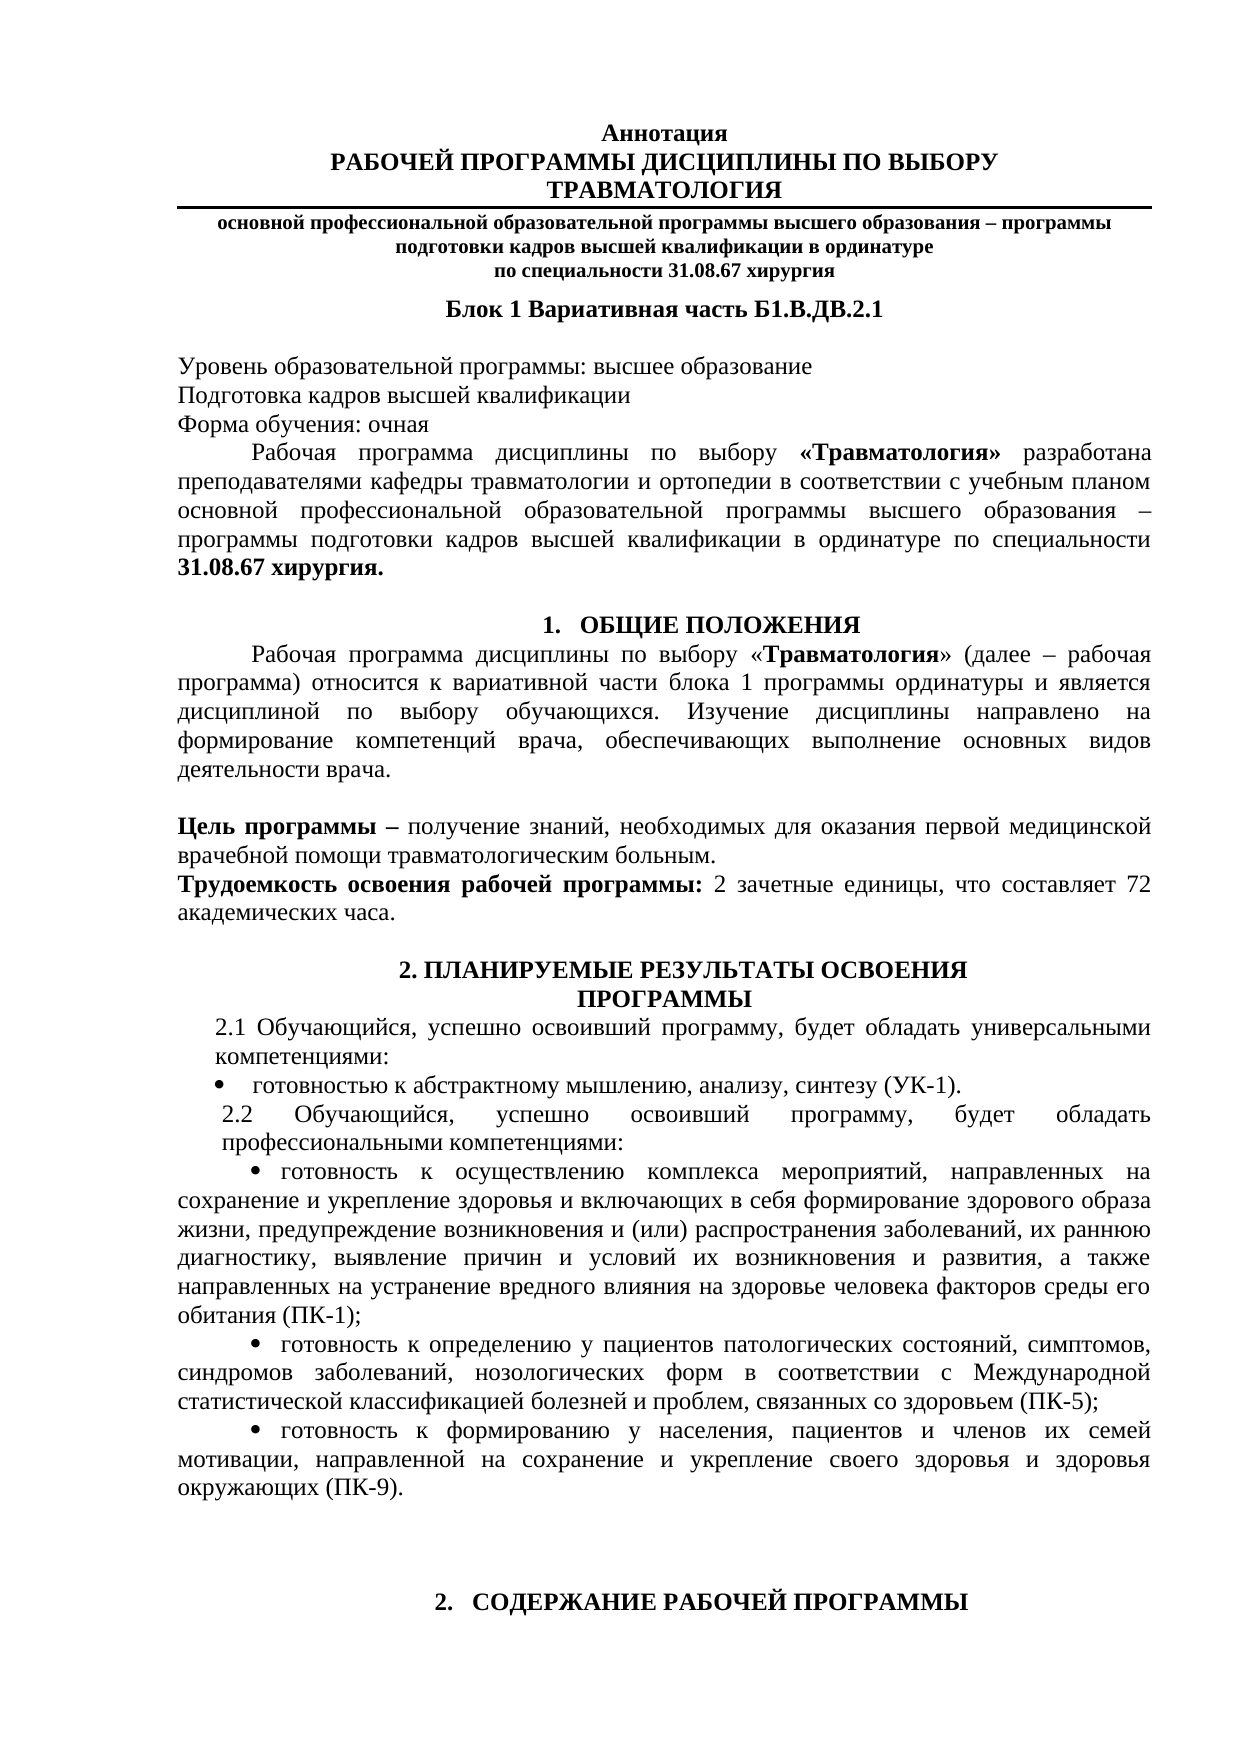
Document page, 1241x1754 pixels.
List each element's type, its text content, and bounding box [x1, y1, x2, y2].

text Блок 1 Вариативная часть Б1.В.ДВ.2.1 [177, 294, 1152, 322]
text Трудоемкость освоения рабочей программы: 2 зачетные единицы, что составляет 72 академических часа. [177, 869, 1152, 926]
text ТРАВМАТОЛОГИЯ [177, 176, 1152, 206]
text 2. ПЛАНИРУЕМЫЕ РЕЗУЛЬТАТЫ ОСВОЕНИЯ [215, 955, 1152, 984]
list готовность к формированию у населения, пациентов и членов их семей мотивации, направленной на сохранение и укрепление своего здоровья и здоровья окружающих (ПК-9). [177, 1415, 1152, 1501]
text 2.1 Обучающийся, успешно освоивший программу, будет обладать универсальными компетенциями: [215, 1012, 1152, 1070]
text основной профессиональной образовательной программы высшего образования – программы подготовки кадров высшей квалификации в ординатуре [177, 209, 1152, 258]
list ОБЩИЕ ПОЛОЖЕНИЯ [251, 610, 1152, 639]
list готовность к определению у пациентов патологических состояний, симптомов, синдромов заболеваний, нозологических форм в соответствии с Международной статистической классификацией болезней и проблем, связанных со здоровьем (ПК-5); [177, 1329, 1152, 1415]
text Рабочая программа дисциплины по выбору «Травматология» (далее – рабочая программа) относится к вариативной части блока 1 программы ординатуры и является дисциплиной по выбору обучающихся. Изучение дисциплины направлено на формирование компетенций врача, обеспечивающих выполнение основных видов деятельности врача. [177, 639, 1152, 782]
list готовность к осуществлению комплекса мероприятий, направленных на сохранение и укрепление здоровья и включающих в себя формирование здорового образа жизни, предупреждение возникновения и (или) распространения заболеваний, их раннюю диагностику, выявление причин и условий их возникновения и развития, а также направленных на устранение вредного влияния на здоровье человека факторов среды его обитания (ПК-1); [177, 1156, 1152, 1329]
list 2.2 Обучающийся, успешно освоивший программу, будет обладать профессиональными компетенциями: [222, 1099, 1152, 1156]
text Цель программы – получение знаний, необходимых для оказания первой медицинской врачебной помощи травматологическим больным. [177, 811, 1152, 869]
text Подготовка кадров высшей квалификации [177, 380, 1152, 409]
list СОДЕРЖАНИЕ РАБОЧЕЙ ПРОГРАММЫ [251, 1587, 1152, 1616]
text Аннотация [177, 118, 1152, 147]
list готовностью к абстрактному мышлению, анализу, синтезу (УК-1). [215, 1070, 1152, 1099]
text Форма обучения: очная [177, 409, 1152, 437]
text РАБОЧей ПРОГРАММы ДИСЦИПЛИНЫ ПО ВЫБОРУ [177, 147, 1152, 176]
text Рабочая программа дисциплины по выбору «Травматология» разработана преподавателями кафедры травматологии и ортопедии в соответствии с учебным планом основной профессиональной образовательной программы высшего образования – программы подготовки кадров высшей квалификации в ординатуре по специальности 31.08.67 хирургия. [177, 437, 1152, 581]
text по специальности 31.08.67 хирургия [177, 258, 1152, 282]
text Уровень образовательной программы: высшее образование [177, 351, 1152, 380]
text ПРОГРАММЫ [177, 984, 1152, 1012]
